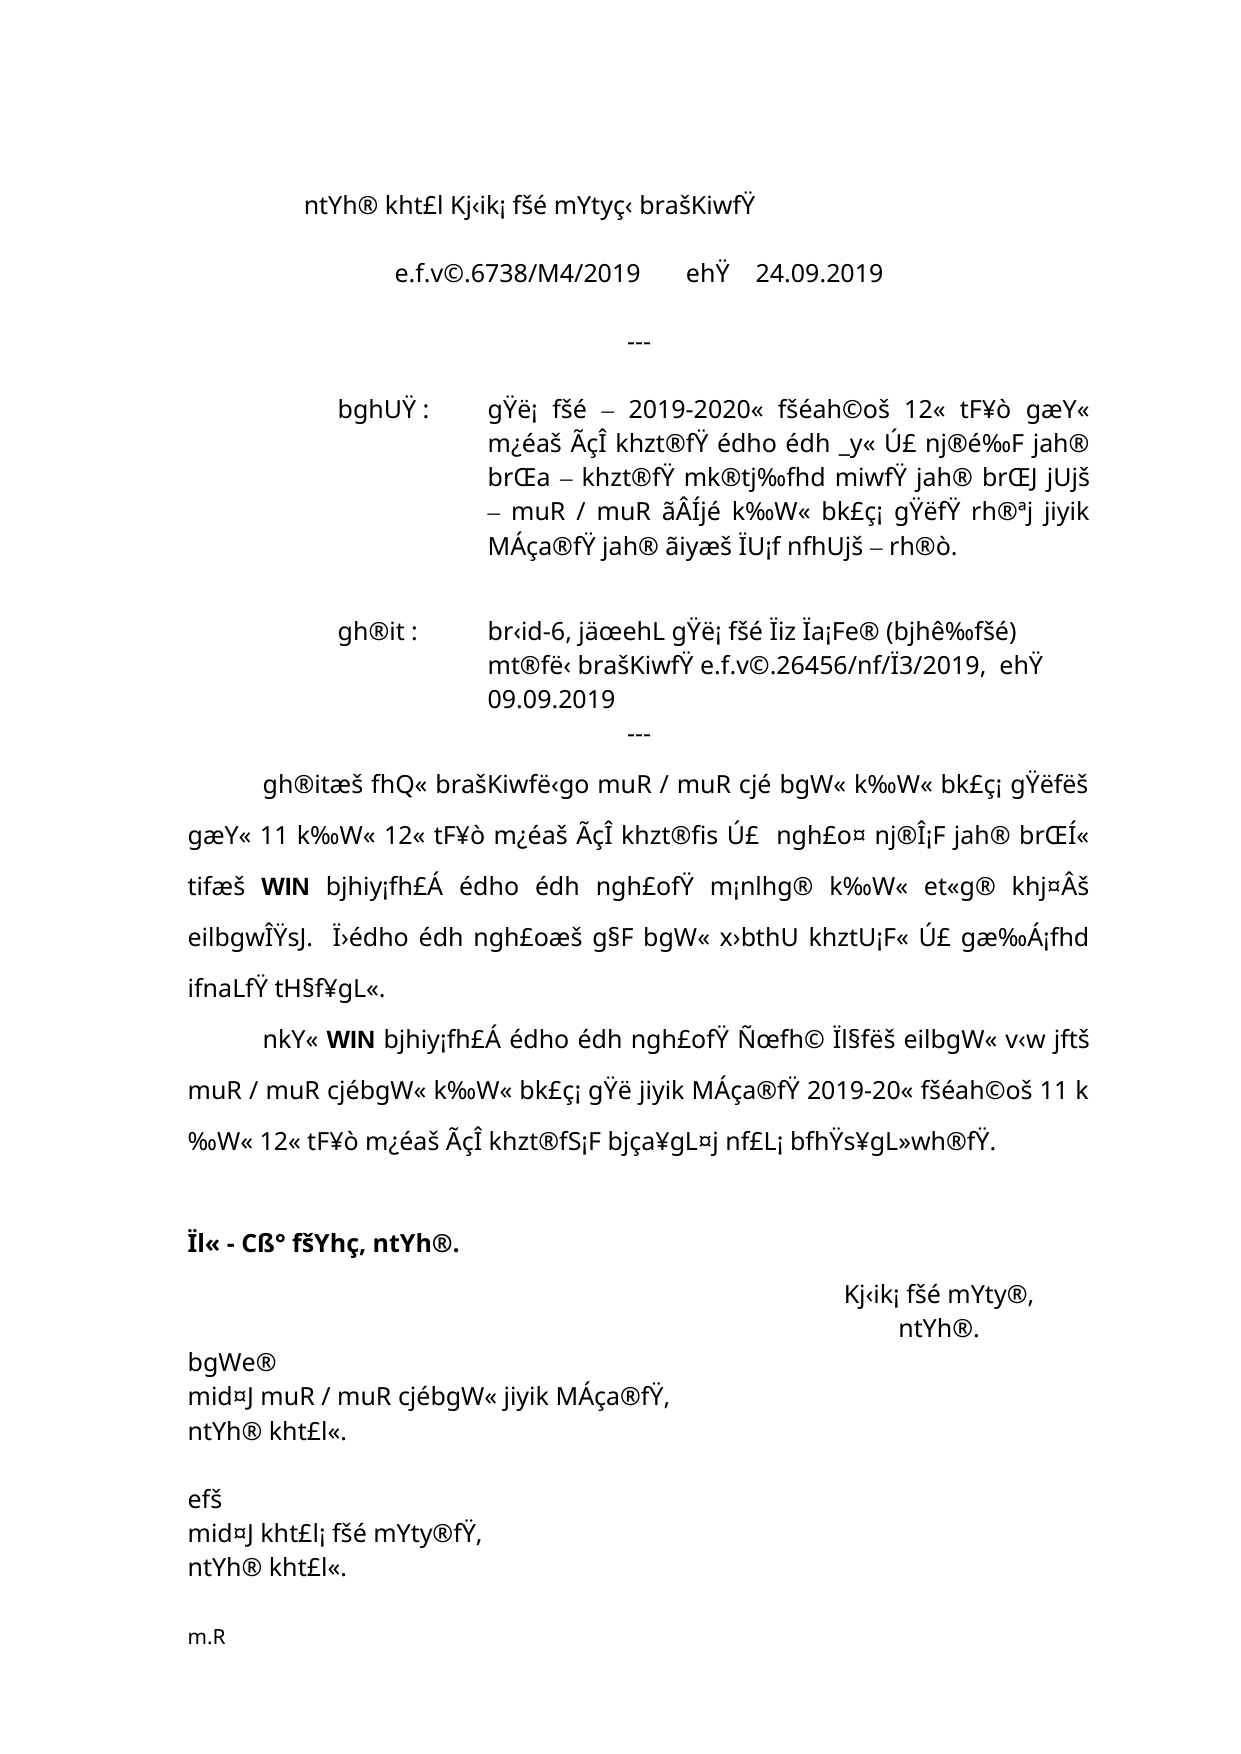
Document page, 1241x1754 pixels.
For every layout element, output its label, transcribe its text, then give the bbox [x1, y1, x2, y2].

text mid¤J kht£l¡ fšé mYty®fŸ, [187, 1515, 1090, 1549]
text e.f.v©.6738/M4/2019 ehŸ 24.09.2019 [187, 256, 1090, 290]
text mid¤J muR / muR cjébgW« jiyik MÁça®fŸ, [187, 1379, 1090, 1413]
text bghUŸ : gŸë¡ fšé – 2019-2020« fšéah©oš 12« tF¥ò gæY« m¿éaš ÃçÎ khzt®fŸ édho édh _y« Ú£ nj®é‰F jah® brŒa – khzt®fŸ mk®tj‰fhd miwfŸ jah® brŒJ jUjš – muR / muR ãÂÍjé k‰W« bk£ç¡ gŸëfŸ rh®ªj jiyik MÁça®fŸ jah® ãiyæš ÏU¡f nfhUjš – rh®ò. [337, 392, 1090, 562]
text --- [187, 715, 1090, 749]
text Kj‹ik¡ fšé mYty®, [787, 1277, 1090, 1311]
text --- [187, 324, 1090, 358]
text ntYh® kht£l Kj‹ik¡ fšé mYtyç‹ brašKiwfŸ [187, 187, 1090, 222]
text gh®it : br‹id-6, jäœehL gŸë¡ fšé Ïiz Ïa¡Fe® (bjhê‰fšé) mt®fë‹ brašKiwfŸ e.f.v©.26456/nf/Ï3/2019, ehŸ 09.09.2019 [337, 613, 1090, 715]
text ntYh® kht£l«. [187, 1549, 1090, 1583]
text bgWe® [187, 1345, 1090, 1379]
text nkY« WIN bjhiy¡fh£Á édho édh ngh£ofŸ Ñœfh© Ïl§fëš eilbgW« v‹w jftš muR / muR cjébgW« k‰W« bk£ç¡ gŸë jiyik MÁça®fŸ 2019-20« fšéah©oš 11 k‰W« 12« tF¥ò m¿éaš ÃçÎ khzt®fS¡F bjça¥gL¤j nf£L¡ bfhŸs¥gL»wh®fŸ. [187, 1022, 1090, 1158]
text ntYh® kht£l«. [187, 1413, 1090, 1447]
text efš [187, 1481, 1090, 1515]
text ntYh®. [787, 1311, 1090, 1345]
text Ïl« - Cß° fšYhç, ntYh®. [187, 1226, 1090, 1260]
text gh®itæš fhQ« brašKiwfë‹go muR / muR cjé bgW« k‰W« bk£ç¡ gŸëfëš gæY« 11 k‰W« 12« tF¥ò m¿éaš ÃçÎ khzt®fis Ú£ ngh£o¤ nj®Î¡F jah® brŒÍ« tifæš WIN bjhiy¡fh£Á édho édh ngh£ofŸ m¡nlhg® k‰W« et«g® khj¤Âš eilbgwÎŸsJ. Ï›édho édh ngh£oæš g§F bgW« x›bthU khztU¡F« Ú£ gæ‰Á¡fhd ifnaLfŸ tH§f¥gL«. [187, 766, 1090, 1005]
